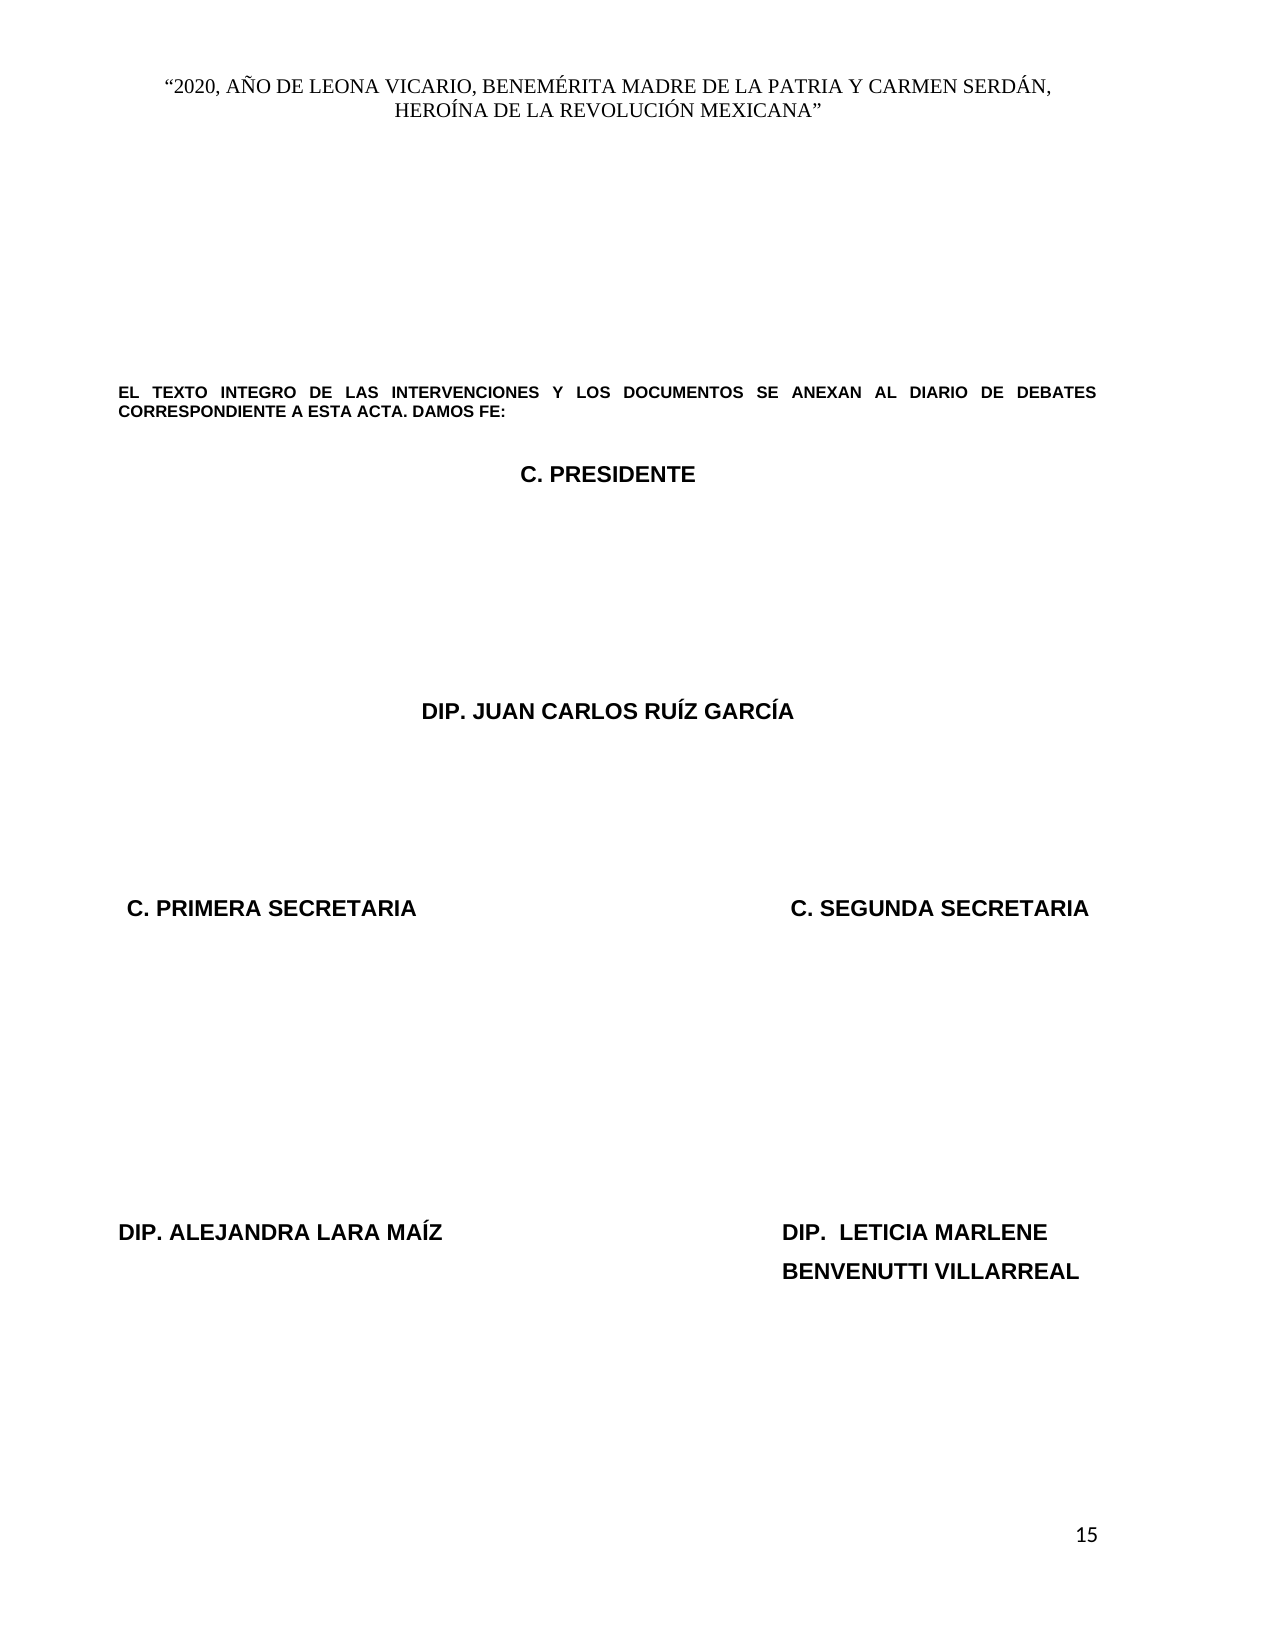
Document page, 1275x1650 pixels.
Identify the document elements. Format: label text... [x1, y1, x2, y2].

text DIP. ALEJANDRA LARA MAÍZ DIP. LETICIA MARLENE [118, 1218, 1098, 1245]
text BENVENUTTI VILLARREAL [118, 1258, 1098, 1284]
text EL TEXTO INTEGRO DE LAS INTERVENCIONES Y LOS DOCUMENTOS SE ANEXAN AL DIARIO DE DEBATES CORRESPONDIENTE A ESTA ACTA. DAMOS FE: [118, 383, 1098, 421]
text C. PRIMERA SECRETARIA C. SEGUNDA SECRETARIA [118, 895, 1098, 922]
text C. PRESIDENTE [118, 461, 1098, 487]
text DIP. JUAN CARLOS RUÍZ GARCÍA [118, 698, 1098, 724]
